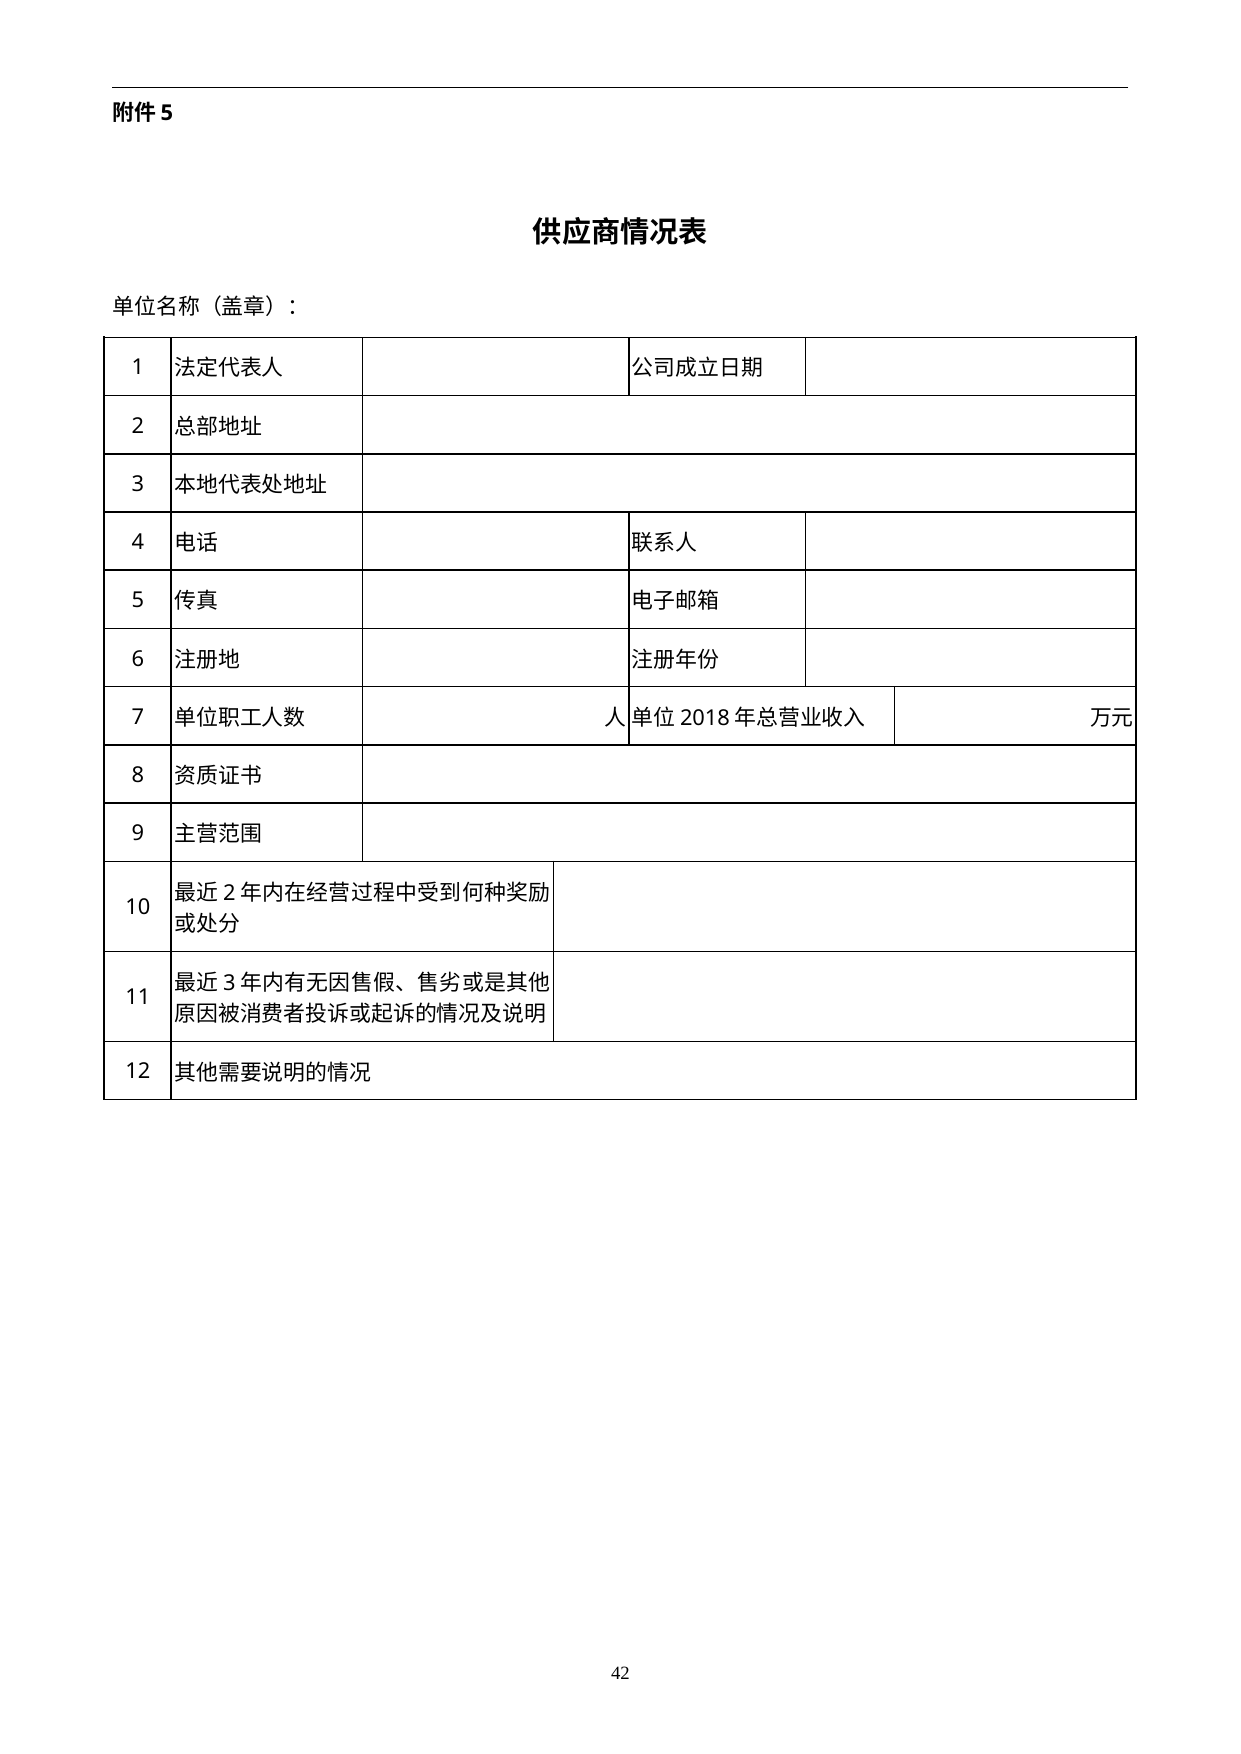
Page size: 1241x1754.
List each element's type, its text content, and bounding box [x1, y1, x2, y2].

text 供应商情况表 [112, 209, 1128, 251]
table_cell 10 [105, 862, 170, 951]
table_cell 电话 [172, 513, 362, 569]
table_header [806, 338, 1135, 394]
table_cell 4 [105, 513, 170, 569]
table_cell [363, 629, 628, 686]
table_cell [806, 571, 1135, 627]
table_cell [363, 513, 628, 569]
table_cell 注册地 [172, 629, 362, 686]
table_cell [363, 804, 1135, 861]
table_cell 8 [105, 746, 170, 802]
table_cell 5 [105, 571, 170, 627]
table_cell 12 [105, 1042, 170, 1099]
table_cell 主营范围 [172, 804, 362, 861]
table_header 1 [105, 338, 170, 394]
table_header [363, 338, 628, 394]
table_cell [363, 396, 1135, 453]
table_cell 6 [105, 629, 170, 686]
table_cell 本地代表处地址 [172, 455, 362, 511]
table_cell 联系人 [630, 513, 805, 569]
table_cell [363, 571, 628, 627]
table_cell 最近3年内有无因售假、售劣或是其他原因被消费者投诉或起诉的情况及说明 [172, 952, 553, 1041]
text 附件5 [112, 94, 1128, 126]
table_header 公司成立日期 [630, 338, 805, 394]
table_cell [363, 455, 1135, 511]
table_cell 注册年份 [630, 629, 805, 686]
table_cell [806, 629, 1135, 686]
table_header 法定代表人 [172, 338, 362, 394]
table_cell 单位2018年总营业收入 [630, 687, 894, 744]
table_cell 9 [105, 804, 170, 861]
table_cell [554, 952, 1135, 1041]
table_cell 3 [105, 455, 170, 511]
table_cell 人 [363, 687, 628, 744]
table_cell 单位职工人数 [172, 687, 362, 744]
table_cell 7 [105, 687, 170, 744]
table_cell 总部地址 [172, 396, 362, 453]
text 单位名称（盖章）： [112, 289, 1128, 321]
table_cell 其他需要说明的情况 [172, 1042, 1135, 1099]
table_cell [363, 746, 1135, 802]
table_cell 万元 [895, 687, 1135, 744]
table_cell [806, 513, 1135, 569]
table_cell 11 [105, 952, 170, 1041]
table_cell 电子邮箱 [630, 571, 805, 627]
table_cell 传真 [172, 571, 362, 627]
table_cell 资质证书 [172, 746, 362, 802]
table_cell [554, 862, 1135, 951]
table_cell 2 [105, 396, 170, 453]
table_cell 最近2年内在经营过程中受到何种奖励或处分 [172, 862, 553, 951]
